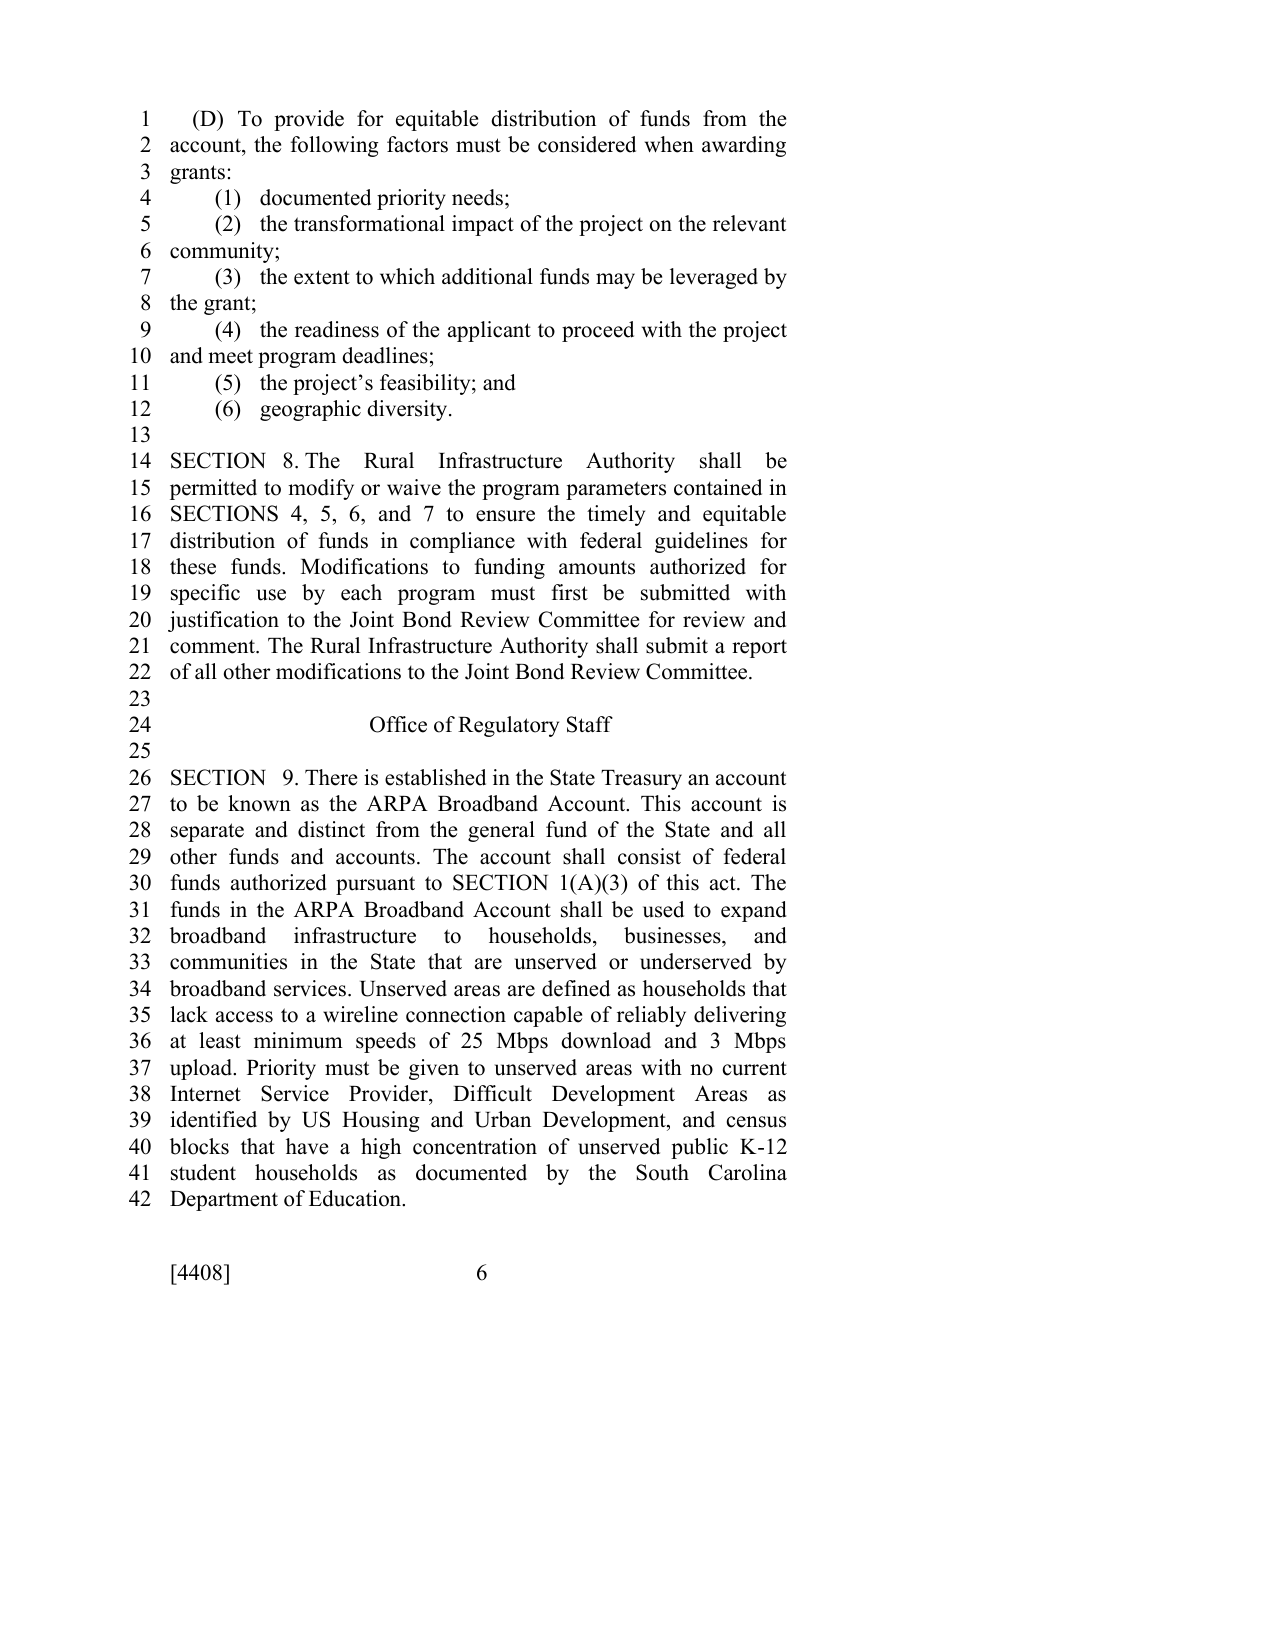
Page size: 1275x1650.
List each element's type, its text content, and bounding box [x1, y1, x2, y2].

text (4) the readiness of the applicant to proceed with the project and meet program deadlines; [169, 316, 787, 368]
text (5) the project’s feasibility; and [169, 368, 787, 395]
text (1) documented priority needs; [169, 184, 787, 210]
text (6) geographic diversity. [169, 395, 787, 421]
text (3) the extent to which additional funds may be leveraged by the grant; [169, 263, 787, 316]
text (2) the transformational impact of the project on the relevant community; [169, 210, 787, 263]
text SECTION 8. The Rural Infrastructure Authority shall be permitted to modify or waive the program parameters contained in SECTIONS 4, 5, 6, and 7 to ensure the timely and equitable distribution of funds in compliance with federal guidelines for these funds. Modifications to funding amounts authorized for specific use by each program must first be submitted with justification to the Joint Bond Review Committee for review and comment. The Rural Infrastructure Authority shall submit a report of all other modifications to the Joint Bond Review Committee. [169, 448, 787, 685]
text SECTION 9. There is established in the State Treasury an account to be known as the ARPA Broadband Account. This account is separate and distinct from the general fund of the State and all other funds and accounts. The account shall consist of federal funds authorized pursuant to SECTION 1(A)(3) of this act. The funds in the ARPA Broadband Account shall be used to expand broadband infrastructure to households, businesses, and communities in the State that are unserved or underserved by broadband services. Unserved areas are defined as households that lack access to a wireline connection capable of reliably delivering at least minimum speeds of 25 Mbps download and 3 Mbps upload. Priority must be given to unserved areas with no current Internet Service Provider, Difficult Development Areas as identified by US Housing and Urban Development, and census blocks that have a high concentration of unserved public K-12 student households as documented by the South Carolina Department of Education. [169, 764, 787, 1212]
text Office of Regulatory Staff [169, 711, 787, 737]
text (D) To provide for equitable distribution of funds from the account, the following factors must be considered when awarding grants: [169, 105, 787, 184]
